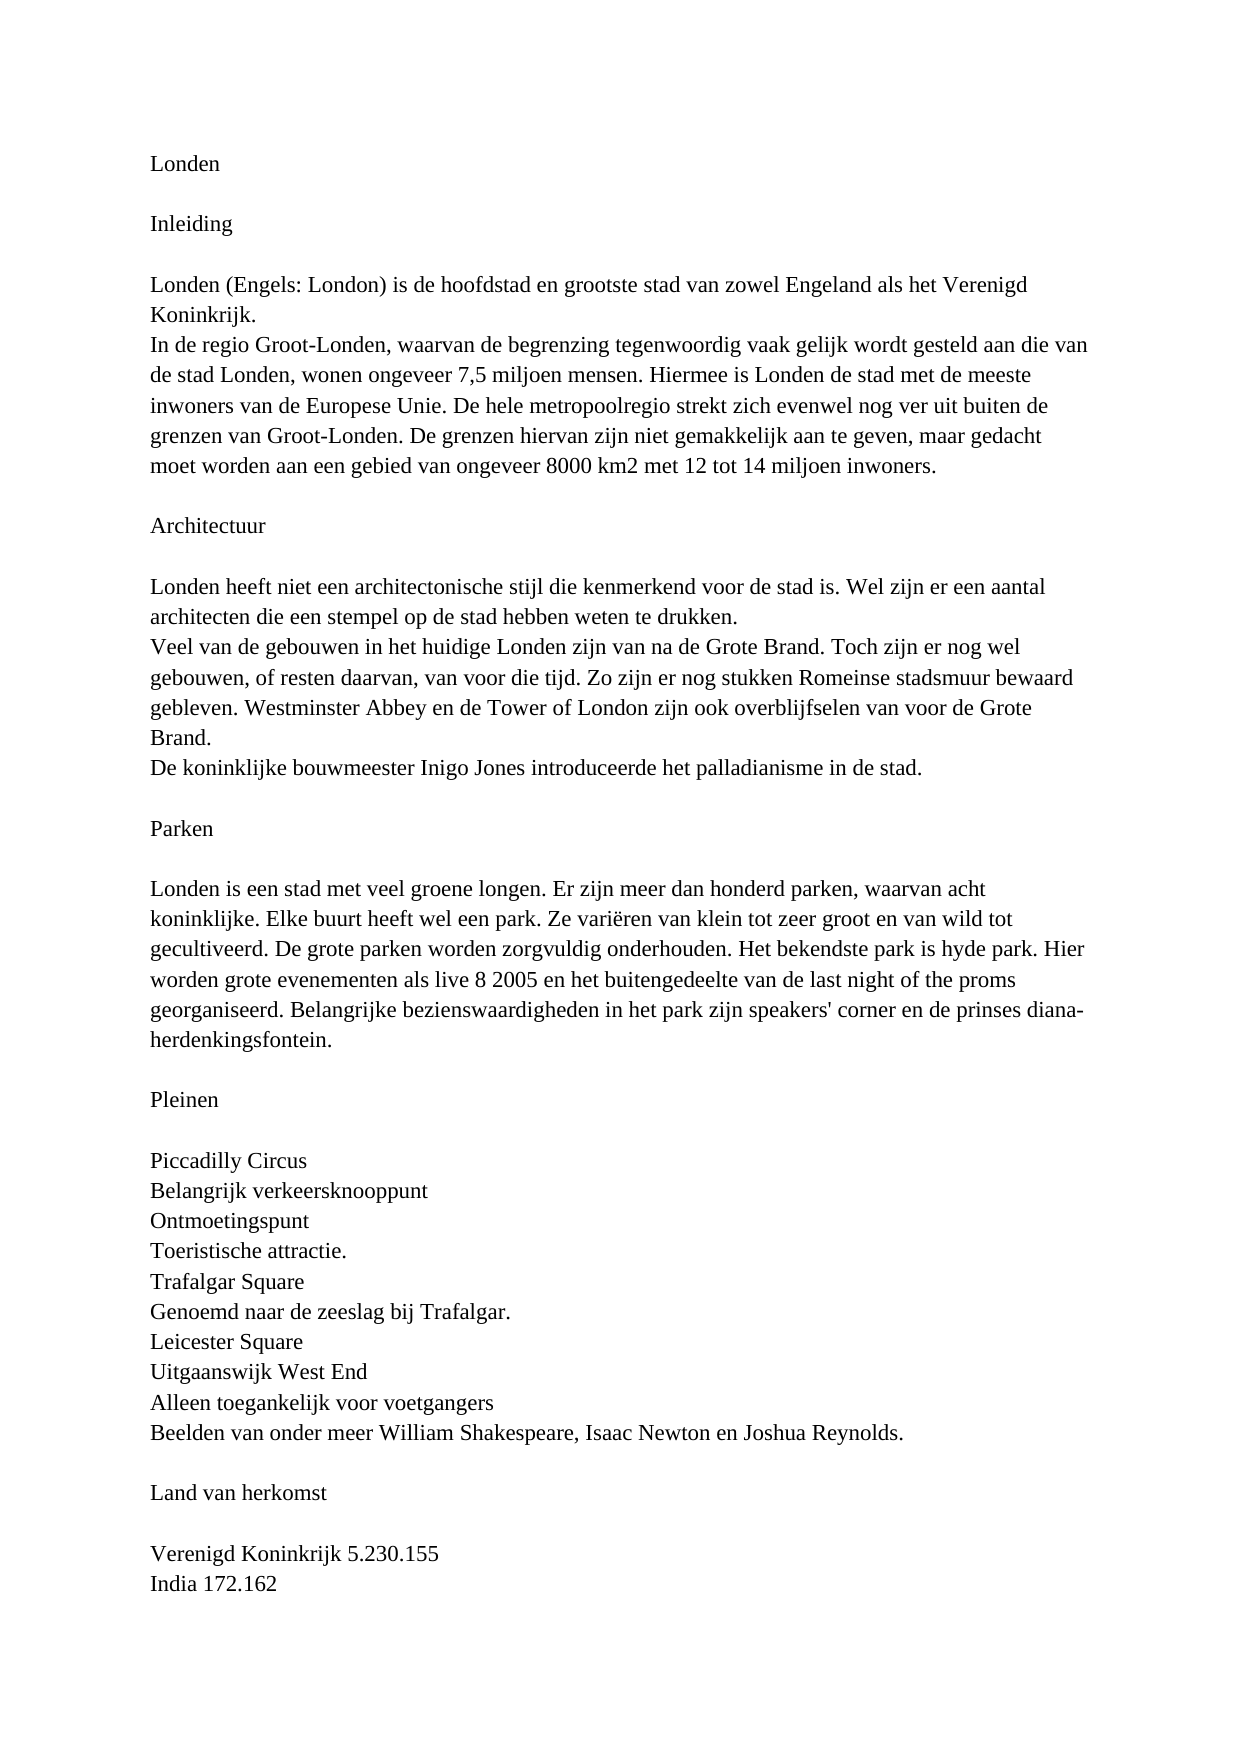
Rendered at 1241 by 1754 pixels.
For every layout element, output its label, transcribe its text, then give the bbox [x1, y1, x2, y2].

text Land van herkomst [150, 1479, 1090, 1506]
text Parken [150, 814, 1090, 841]
text Uitgaanswijk West End [150, 1358, 1090, 1385]
text Londen (Engels: London) is de hoofdstad en grootste stad van zowel Engeland als het Verenigd Koninkrijk. In de regio Groot-Londen, waarvan de begrenzing tegenwoordig vaak gelijk wordt gesteld aan die van de stad Londen, wonen ongeveer 7,5 miljoen mensen. Hiermee is Londen de stad met de meeste inwoners van de Europese Unie. De hele metropoolregio strekt zich evenwel nog ver uit buiten de grenzen van Groot-Londen. De grenzen hiervan zijn niet gemakkelijk aan te geven, maar gedacht moet worden aan een gebied van ongeveer 8000 km2 met 12 tot 14 miljoen inwoners. [150, 271, 1090, 478]
text Trafalgar Square [150, 1268, 1090, 1294]
text Piccadilly Circus [150, 1147, 1090, 1173]
text Genoemd naar de zeeslag bij Trafalgar. [150, 1298, 1090, 1324]
text Londen [150, 150, 1090, 176]
text Alleen toegankelijk voor voetgangers [150, 1388, 1090, 1415]
text Leicester Square [150, 1328, 1090, 1354]
text India 172.162 [150, 1570, 1090, 1596]
text Toeristische attractie. [150, 1237, 1090, 1264]
text Architectuur [150, 512, 1090, 539]
text Beelden van onder meer William Shakespeare, Isaac Newton en Joshua Reynolds. [150, 1419, 1090, 1445]
text Pleinen [150, 1086, 1090, 1113]
text Londen is een stad met veel groene longen. Er zijn meer dan honderd parken, waarvan acht koninklijke. Elke buurt heeft wel een park. Ze variëren van klein tot zeer groot en van wild tot gecultiveerd. De grote parken worden zorgvuldig onderhouden. Het bekendste park is hyde park. Hier worden grote evenementen als live 8 2005 en het buitengedeelte van de last night of the proms georganiseerd. Belangrijke bezienswaardigheden in het park zijn speakers' corner en de prinses diana-herdenkingsfontein. [150, 875, 1090, 1052]
text Verenigd Koninkrijk 5.230.155 [150, 1539, 1090, 1566]
text Ontmoetingspunt [150, 1207, 1090, 1234]
text Inleiding [150, 210, 1090, 237]
text Belangrijk verkeersknooppunt [150, 1177, 1090, 1203]
text Londen heeft niet een architectonische stijl die kenmerkend voor de stad is. Wel zijn er een aantal architecten die een stempel op de stad hebben weten te drukken. Veel van de gebouwen in het huidige Londen zijn van na de Grote Brand. Toch zijn er nog wel gebouwen, of resten daarvan, van voor die tijd. Zo zijn er nog stukken Romeinse stadsmuur bewaard gebleven. Westminster Abbey en de Tower of London zijn ook overblijfselen van voor de Grote Brand. De koninklijke bouwmeester Inigo Jones introduceerde het palladianisme in de stad. [150, 573, 1090, 781]
